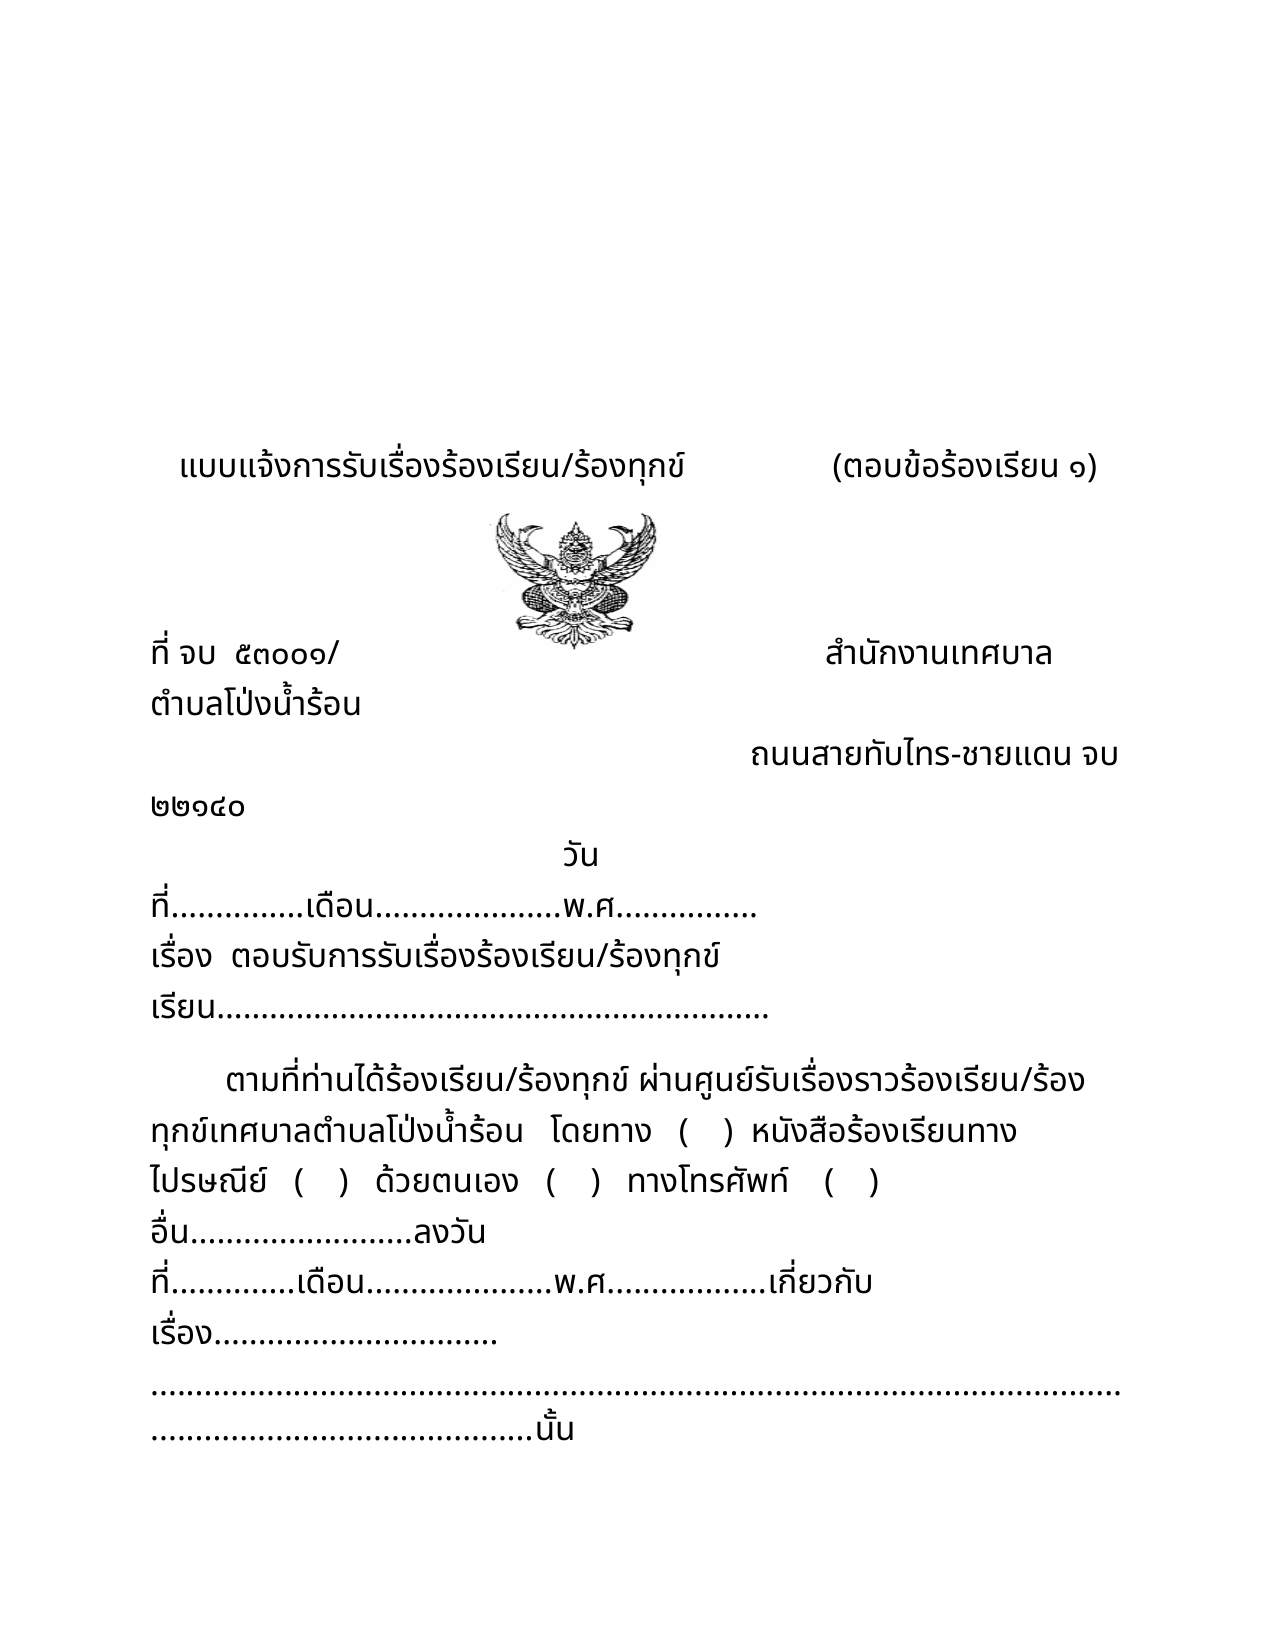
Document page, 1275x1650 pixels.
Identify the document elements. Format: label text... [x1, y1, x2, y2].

text ........................................................................................................................................................นั้น [150, 1359, 1125, 1456]
text วันที่...............เดือน.....................พ.ศ................ [150, 831, 1125, 932]
text เรื่อง ตอบรับการรับเรื่องร้องเรียน/ร้องทุกข์ [150, 932, 1125, 983]
text แบบแจ้งการรับเรื่องร้องเรียน/ร้องทุกข์ (ตอบข้อร้องเรียน ๑) [150, 442, 1125, 493]
text ถนนสายทับไทร-ชายแดน จบ ๒๒๑๔๐ [150, 730, 1125, 831]
text เรียน……………………………………………………… [150, 983, 1125, 1033]
text ที่ จบ ๕๓๐๐๑/ สำนักงานเทศบาลตำบลโป่งน้ำร้อน [150, 629, 1125, 730]
text ตามที่ท่านได้ร้องเรียน/ร้องทุกข์ ผ่านศูนย์รับเรื่องราวร้องเรียน/ร้องทุกข์เทศบาลตำบลโป่งน้ำร้อน โดยทาง ( ) หนังสือร้องเรียนทางไปรษณีย์ ( ) ด้วยตนเอง ( ) ทางโทรศัพท์ ( ) อื่น.........................ลงวันที่..............เดือน.....................พ.ศ..................เกี่ยวกับเรื่อง................................ [150, 1056, 1125, 1359]
